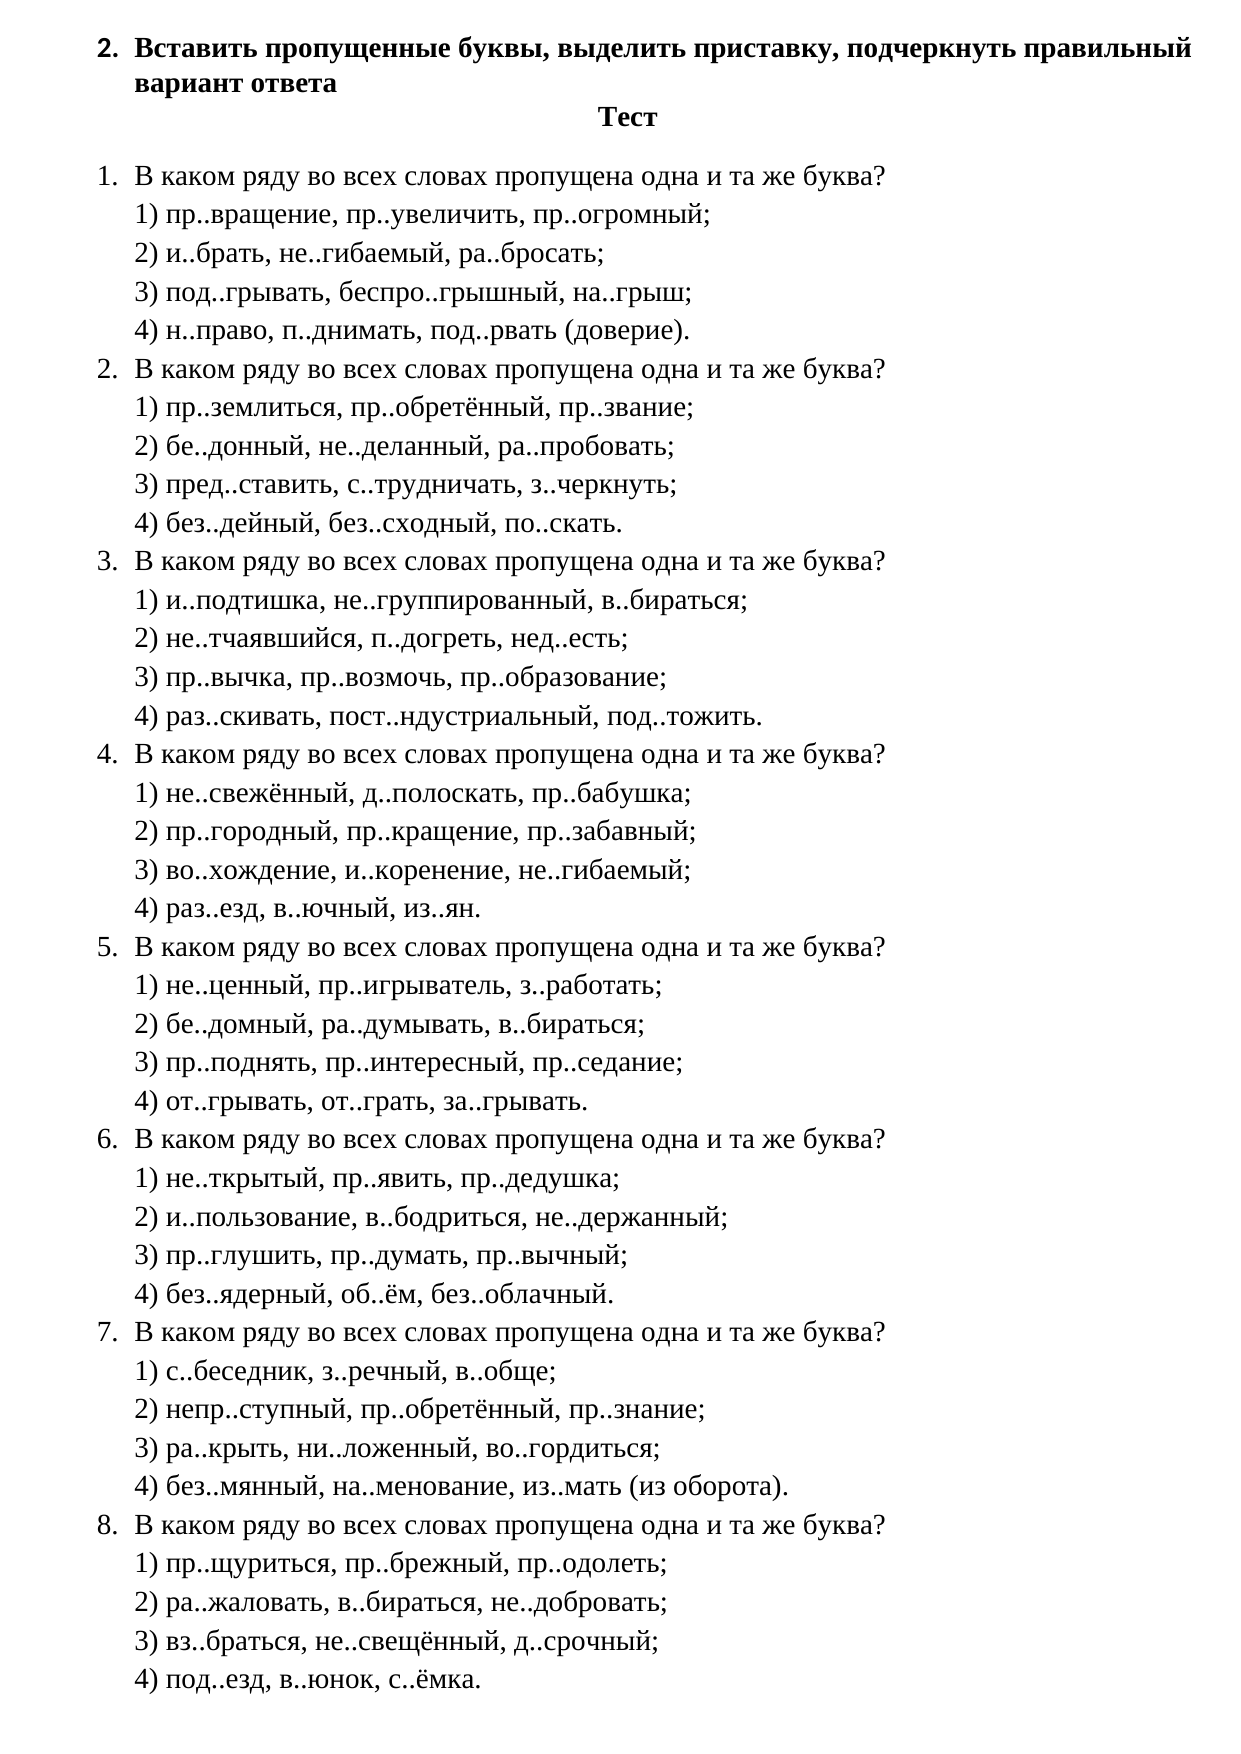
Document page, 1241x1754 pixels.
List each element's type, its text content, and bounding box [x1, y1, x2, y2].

list Вставить пропущенные буквы, выделить приставку, подчеркнуть правильный вариант ответа [97, 29, 1196, 99]
list В каком ряду во всех словах пропущена одна и та же буква? 1) и..подтишка, не..группированный, в..бираться; 2) не..тчаявшийся, п..догреть, нед..есть; 3) пр..вычка, пр..возмочь, пр..образование; 4) раз..скивать, пост..ндустриальный, под..тожить. [97, 543, 1196, 731]
list В каком ряду во всех словах пропущена одна и та же буква? 1) не..свежённый, д..полоскать, пр..бабушка; 2) пр..городный, пр..кращение, пр..забавный; 3) во..хождение, и..коренение, не..гибаемый; 4) раз..езд, в..ючный, из..ян. [97, 736, 1196, 924]
text Тест [59, 99, 1196, 132]
list В каком ряду во всех словах пропущена одна и та же буква? 1) пр..щуриться, пр..брежный, пр..одолеть; 2) ра..жаловать, в..бираться, не..добровать; 3) вз..браться, не..свещённый, д..срочный; 4) под..езд, в..юнок, с..ёмка. [97, 1507, 1196, 1695]
list В каком ряду во всех словах пропущена одна и та же буква? 1) пр..вращение, пр..увеличить, пр..огромный; 2) и..брать, не..гибаемый, ра..бросать; 3) под..грывать, беспро..грышный, на..грыш; 4) н..право, п..днимать, под..рвать (доверие). [97, 158, 1196, 346]
list В каком ряду во всех словах пропущена одна и та же буква? 1) не..ценный, пр..игрыватель, з..работать; 2) бе..домный, ра..думывать, в..бираться; 3) пр..поднять, пр..интересный, пр..седание; 4) от..грывать, от..грать, за..грывать. [97, 929, 1196, 1117]
list В каком ряду во всех словах пропущена одна и та же буква? 1) не..ткрытый, пр..явить, пр..дедушка; 2) и..пользование, в..бодриться, не..держанный; 3) пр..глушить, пр..думать, пр..вычный; 4) без..ядерный, об..ём, без..облачный. [97, 1122, 1196, 1309]
list В каком ряду во всех словах пропущена одна и та же буква? 1) с..беседник, з..речный, в..обще; 2) непр..ступный, пр..обретённый, пр..знание; 3) ра..крыть, ни..ложенный, во..гордиться; 4) без..мянный, на..менование, из..мать (из оборота). [97, 1314, 1196, 1502]
list В каком ряду во всех словах пропущена одна и та же буква? 1) пр..землиться, пр..обретённый, пр..звание; 2) бе..донный, не..деланный, ра..пробовать; 3) пред..ставить, с..трудничать, з..черкнуть; 4) без..дейный, без..сходный, по..скать. [97, 351, 1196, 538]
